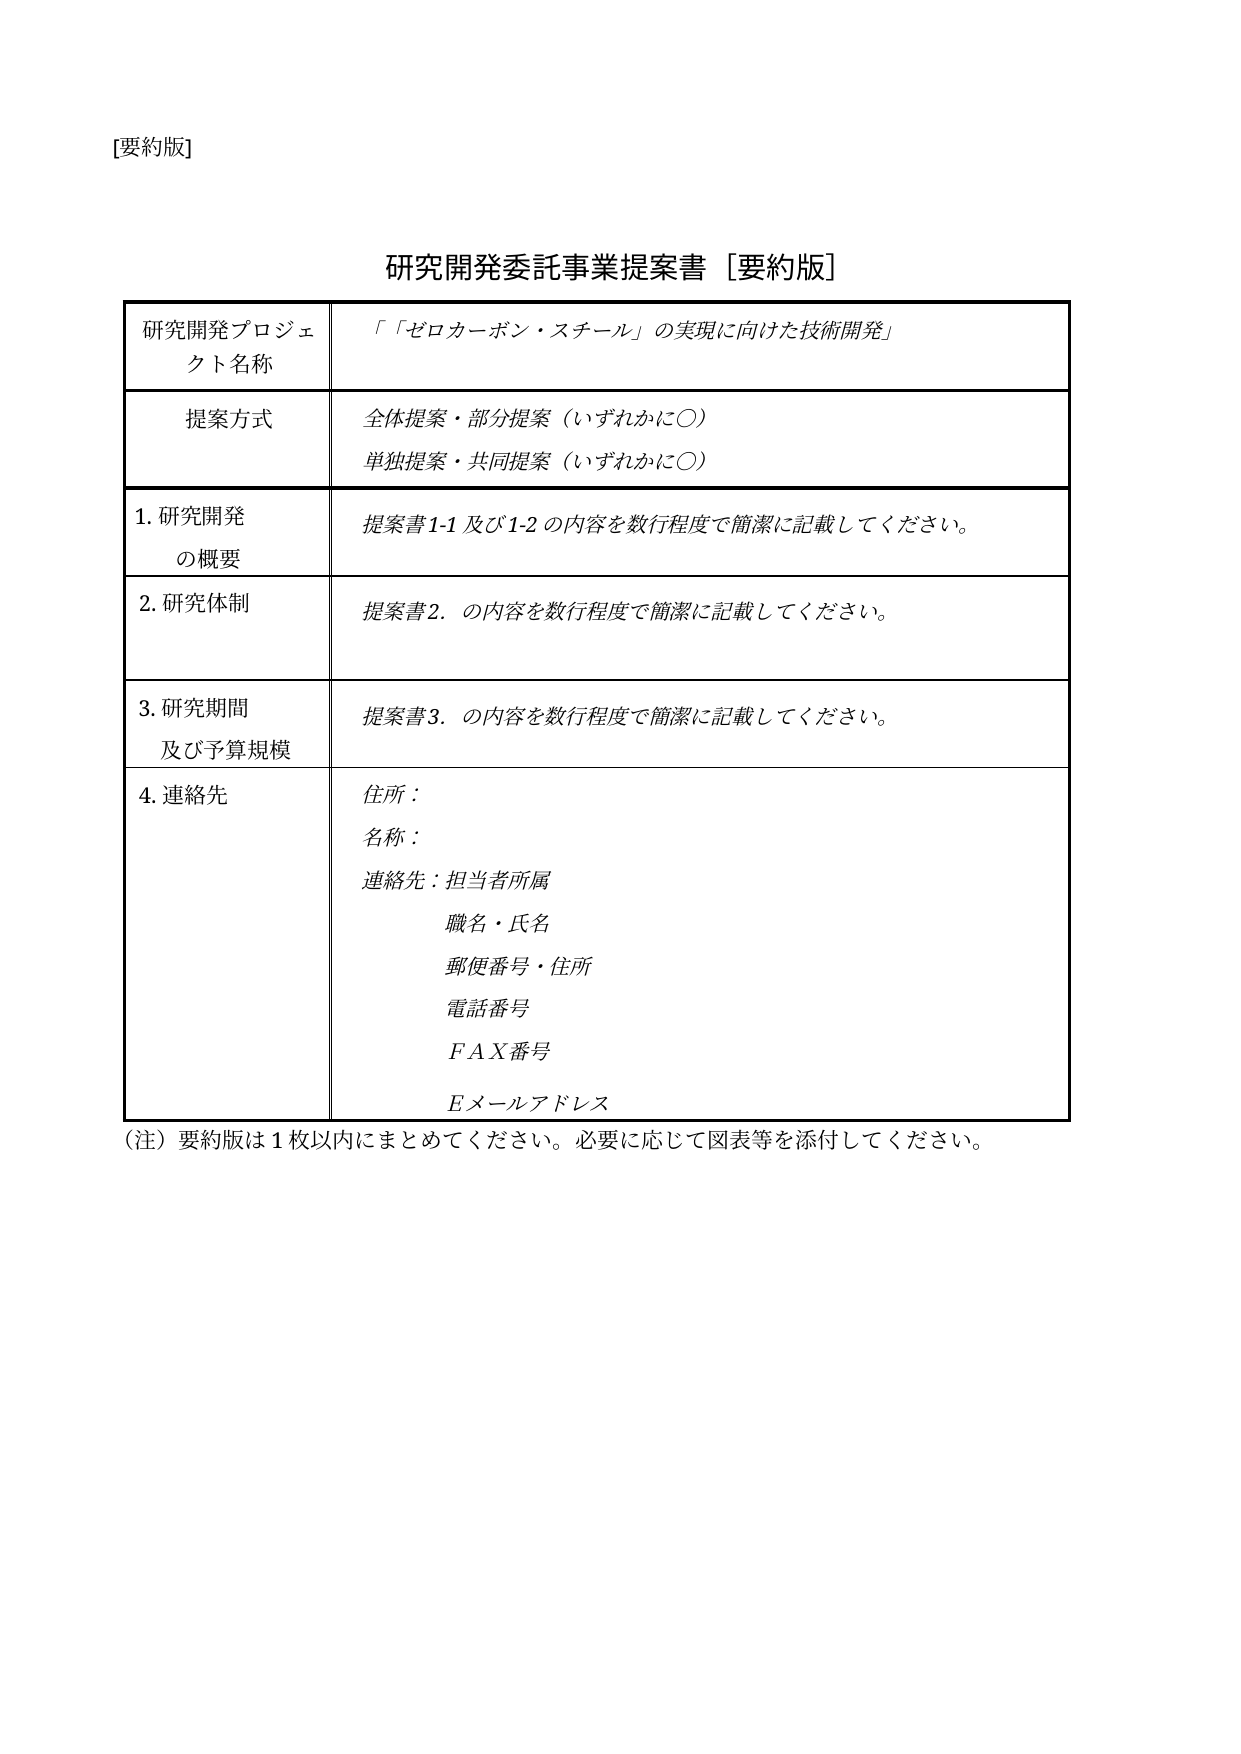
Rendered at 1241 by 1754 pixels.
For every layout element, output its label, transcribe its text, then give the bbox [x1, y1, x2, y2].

text （注）要約版は1枚以内にまとめてください。必要に応じて図表等を添付してください。 [112, 1122, 1128, 1157]
table_header 「「ゼロカーボン・スチール」の実現に向けた技術開発」 [332, 304, 1068, 389]
table_cell 提案書2．の内容を数行程度で簡潔に記載してください。 [332, 577, 1068, 679]
text 研究開発委託事業提案書［要約版］ [112, 232, 1128, 300]
table_cell 4. 連絡先 [126, 768, 329, 1119]
text [要約版] [112, 129, 1128, 163]
table_cell 提案書1-1及び1-2の内容を数行程度で簡潔に記載してください。 [332, 490, 1068, 575]
table_cell 住所： 名称： 連絡先：担当者所属 職名・氏名 郵便番号・住所 電話番号 ＦＡＸ番号 Ｅメールアドレス [332, 768, 1068, 1119]
table_cell 提案書3．の内容を数行程度で簡潔に記載してください。 [332, 681, 1068, 767]
table_header 研究開発プロジェクト名称 [126, 304, 329, 389]
table_cell 全体提案・部分提案（いずれかに○） 単独提案・共同提案（いずれかに○） [332, 392, 1068, 486]
table_cell 1. 研究開発 の概要 [126, 490, 329, 575]
table_cell 提案方式 [126, 392, 329, 486]
table_cell 3. 研究期間 及び予算規模 [126, 681, 329, 767]
table_cell 2. 研究体制 [126, 577, 329, 679]
